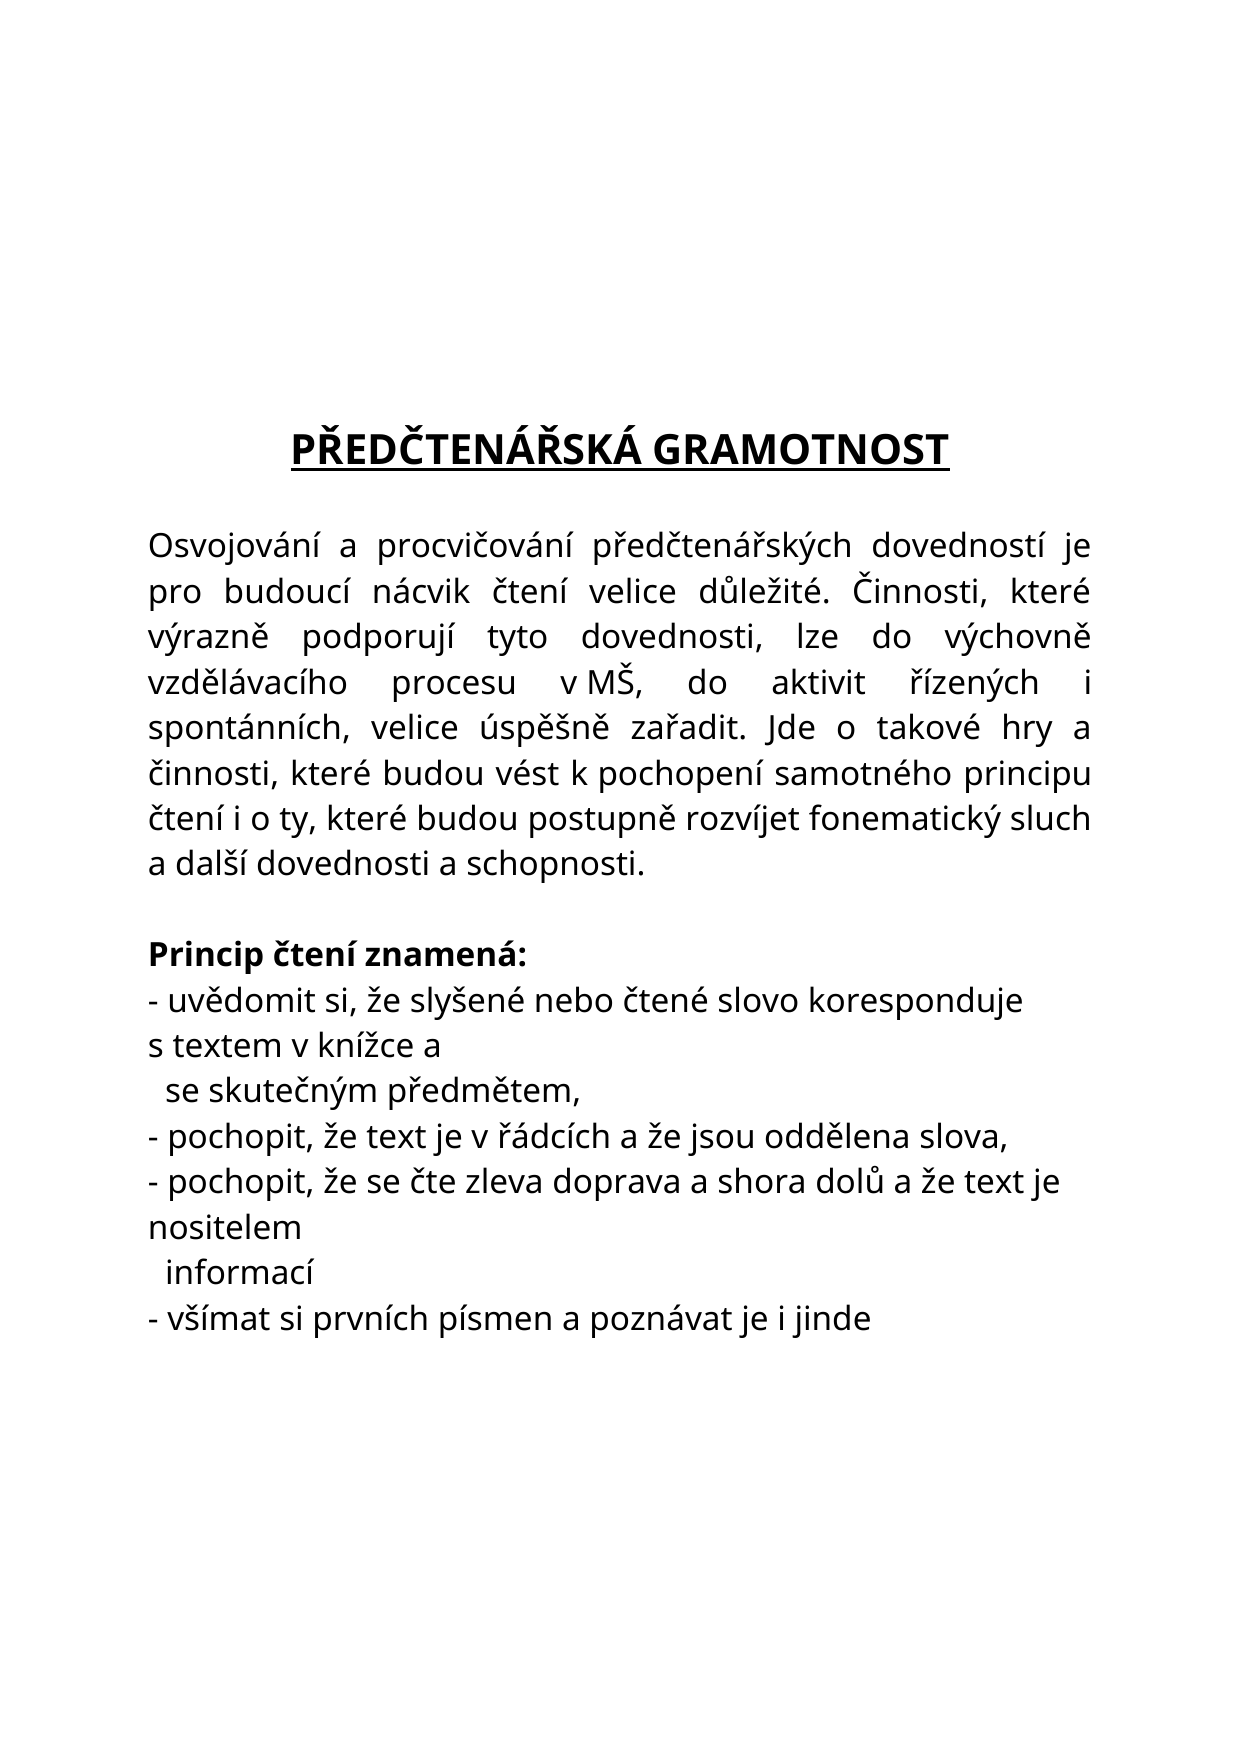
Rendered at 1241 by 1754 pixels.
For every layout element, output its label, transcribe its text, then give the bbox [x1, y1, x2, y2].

text - pochopit, že se čte zleva doprava a shora dolů a že text je nositelem [148, 1158, 1093, 1249]
text PŘEDČTENÁŘSKÁ GRAMOTNOST [148, 420, 1093, 477]
text - pochopit, že text je v řádcích a že jsou oddělena slova, [148, 1113, 1093, 1158]
text se skutečným předmětem, [148, 1067, 1093, 1113]
text Osvojování a procvičování předčtenářských dovedností je pro budoucí nácvik čtení velice důležité. Činnosti, které výrazně podporují tyto dovednosti, lze do výchovně vzdělávacího procesu v MŠ, do aktivit řízených i spontánních, velice úspěšně zařadit. Jde o takové hry a činnosti, které budou vést k pochopení samotného principu čtení i o ty, které budou postupně rozvíjet fonematický sluch a další dovednosti a schopnosti. [148, 522, 1093, 886]
text informací [148, 1249, 1093, 1294]
text - všímat si prvních písmen a poznávat je i jinde [148, 1294, 1093, 1340]
text - uvědomit si, že slyšené nebo čtené slovo koresponduje s textem v knížce a [148, 976, 1093, 1067]
text Princip čtení znamená: [148, 931, 1093, 976]
